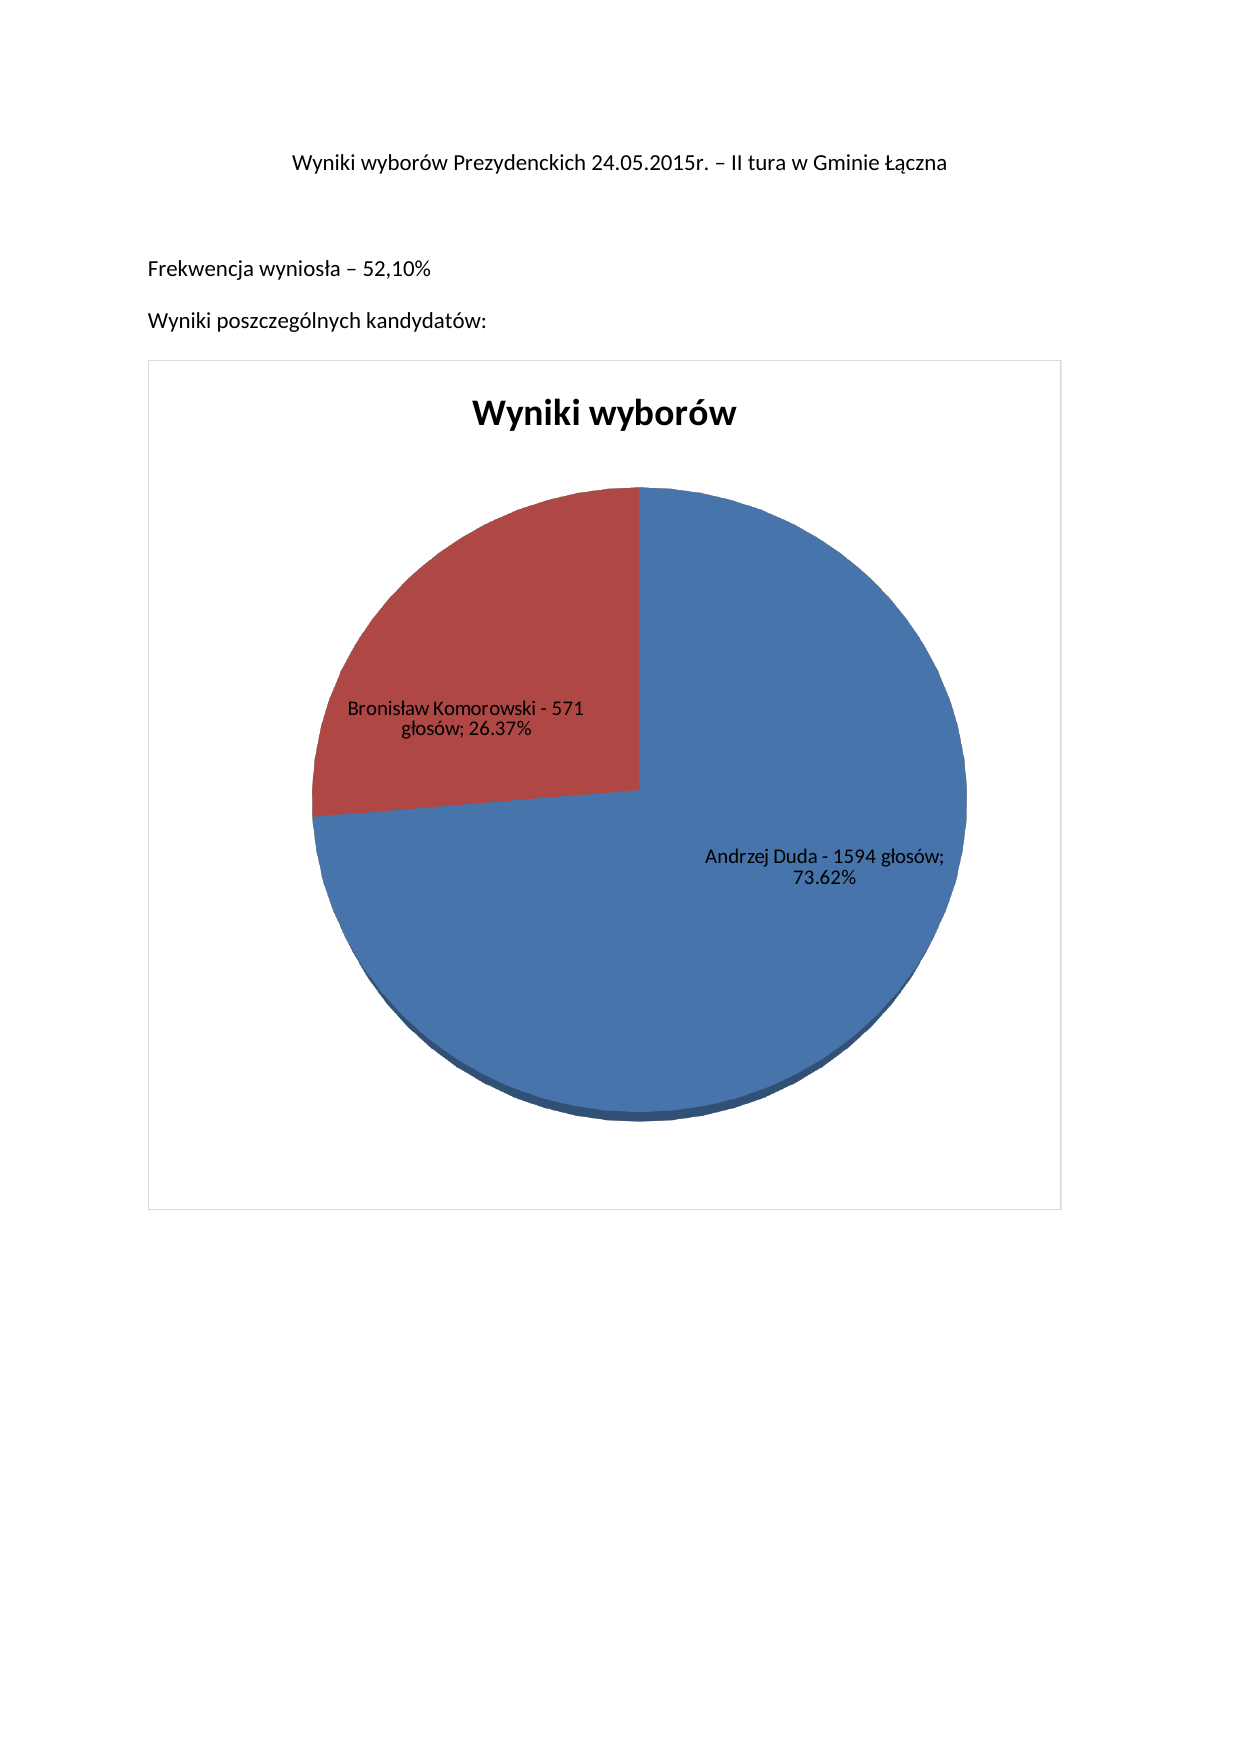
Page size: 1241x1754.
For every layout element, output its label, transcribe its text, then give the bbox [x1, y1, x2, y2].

text Frekwencja wyniosła – 52,10% [148, 254, 1093, 282]
text Wyniki wyborów Prezydenckich 24.05.2015r. – II tura w Gminie Łączna [148, 148, 1093, 176]
text Wyniki poszczególnych kandydatów: [148, 307, 1093, 335]
